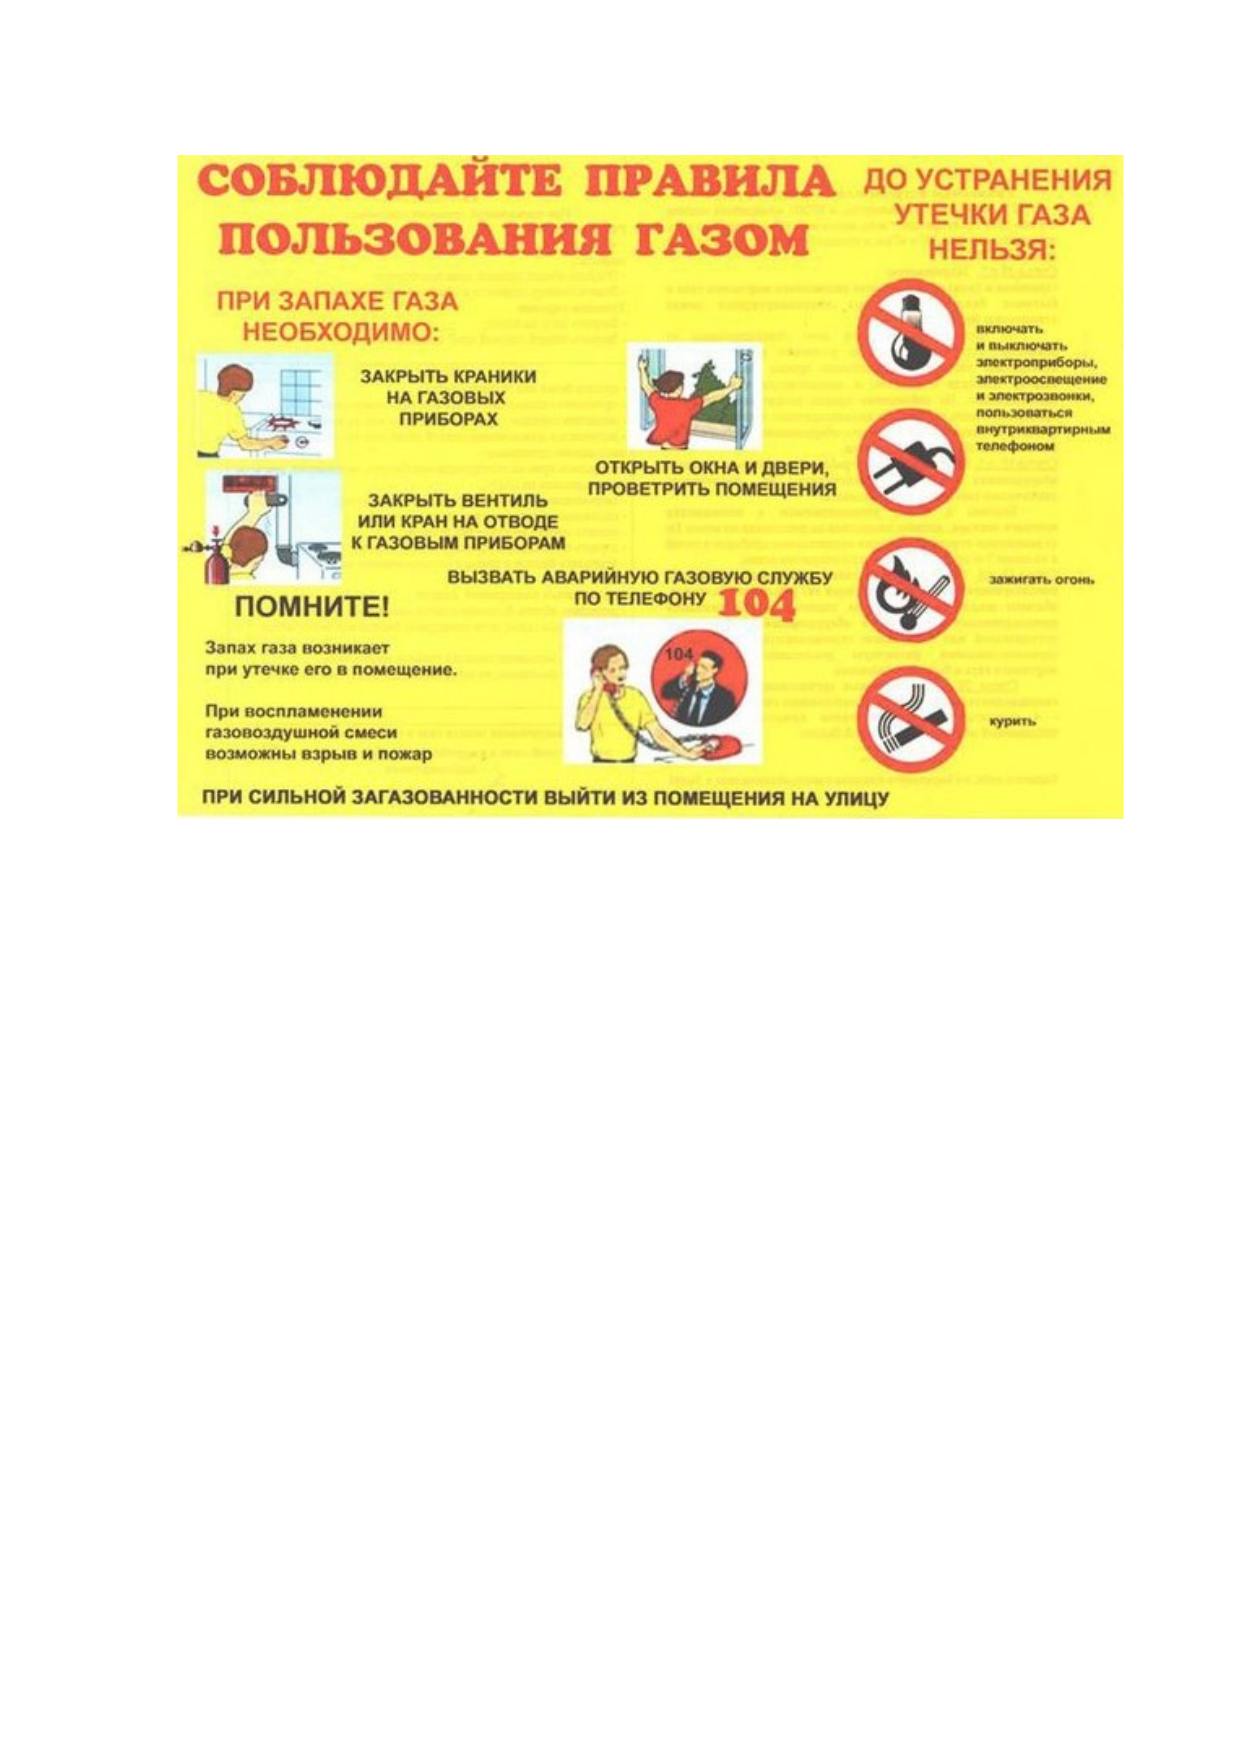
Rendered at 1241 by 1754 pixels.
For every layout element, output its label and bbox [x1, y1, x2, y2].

picture [177, 155, 1124, 819]
